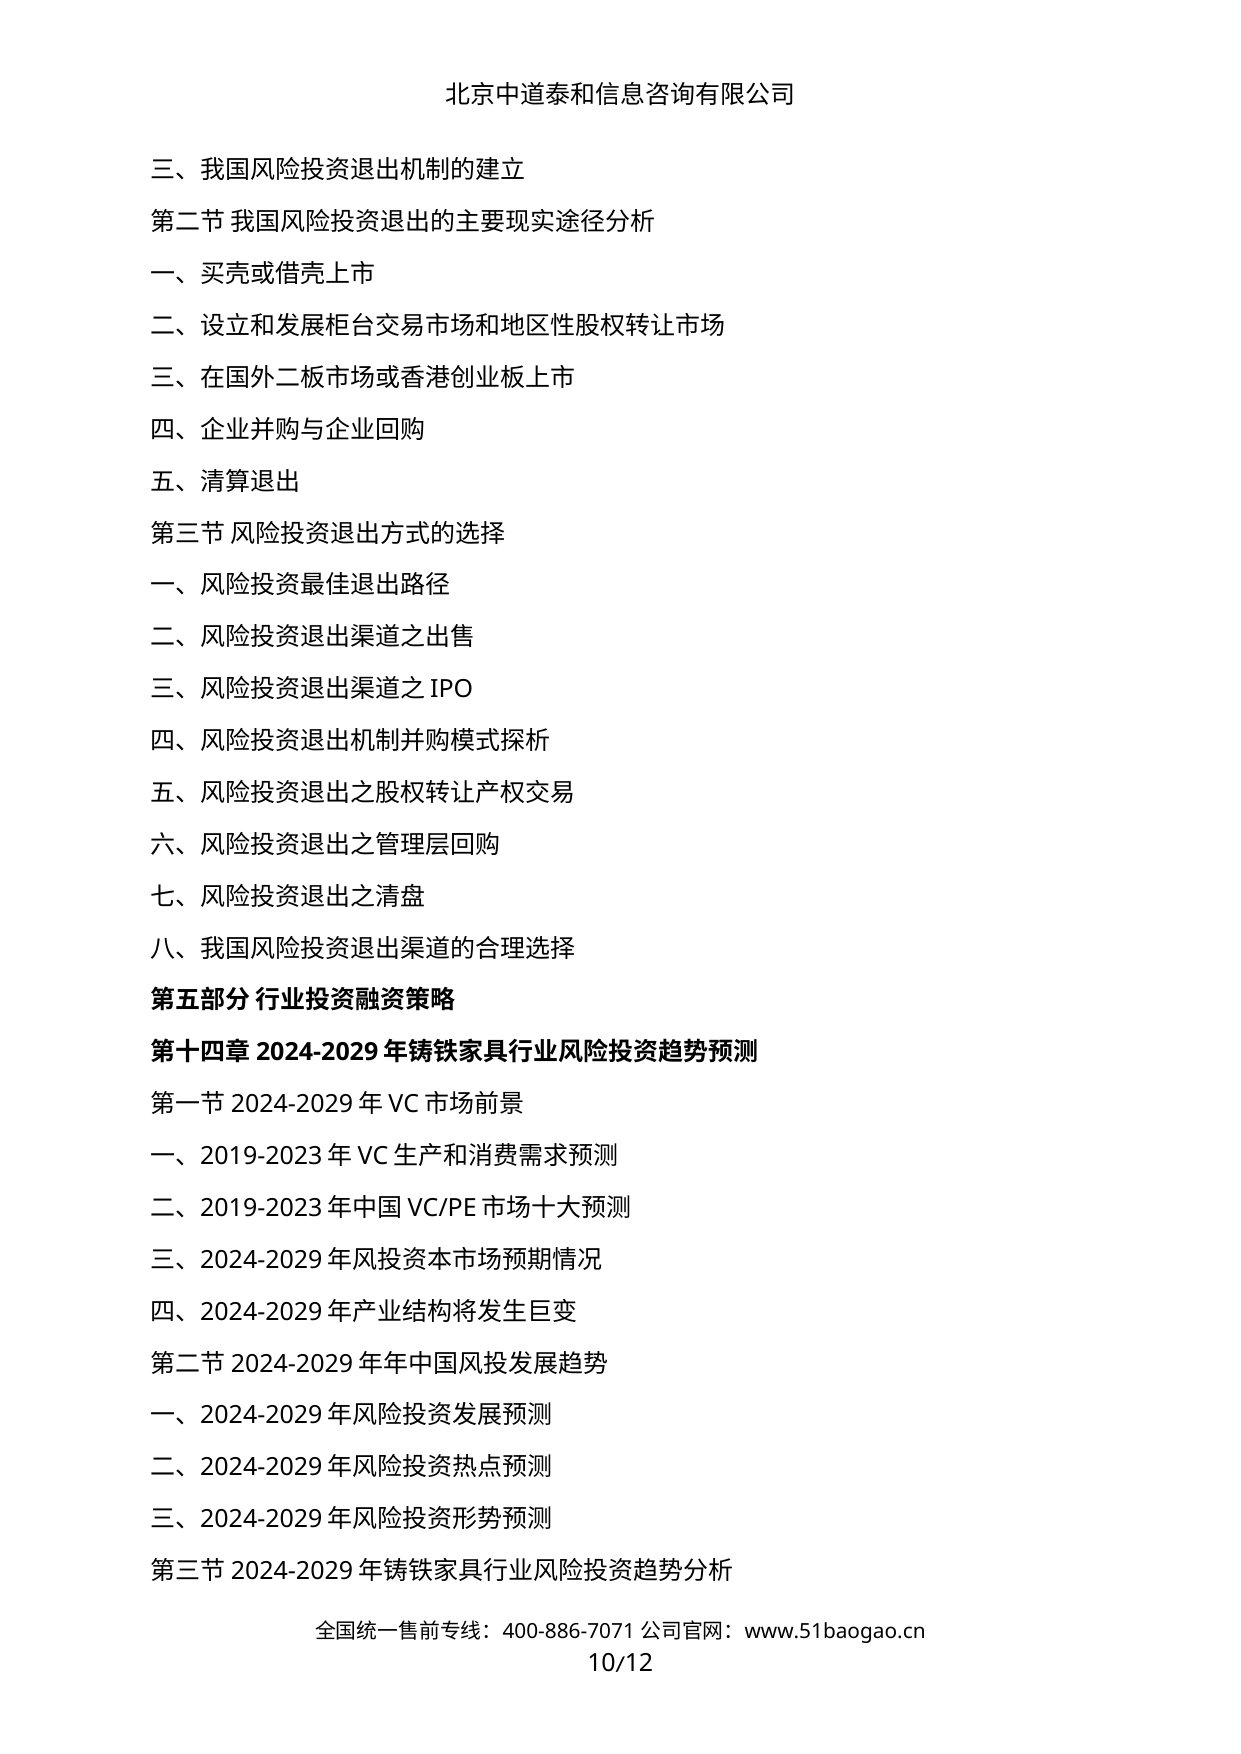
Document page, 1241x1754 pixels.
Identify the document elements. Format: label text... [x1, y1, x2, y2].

text 三、我国风险投资退出机制的建立 [150, 150, 1090, 186]
text 六、风险投资退出之管理层回购 [150, 824, 1090, 861]
text 第五部分 行业投资融资策略 [150, 980, 1090, 1016]
text 五、风险投资退出之股权转让产权交易 [150, 772, 1090, 809]
text 第一节 2024-2029年VC市场前景 [150, 1084, 1090, 1120]
text 一、风险投资最佳退出路径 [150, 565, 1090, 601]
text 二、风险投资退出渠道之出售 [150, 617, 1090, 653]
text 二、2019-2023年中国VC/PE市场十大预测 [150, 1187, 1090, 1224]
text 五、清算退出 [150, 461, 1090, 497]
text 四、2024-2029年产业结构将发生巨变 [150, 1291, 1090, 1327]
text 一、买壳或借壳上市 [150, 254, 1090, 290]
text 第二节 2024-2029年年中国风投发展趋势 [150, 1343, 1090, 1379]
text 八、我国风险投资退出渠道的合理选择 [150, 928, 1090, 964]
text 三、2024-2029年风投资本市场预期情况 [150, 1239, 1090, 1276]
text 四、企业并购与企业回购 [150, 409, 1090, 446]
text 第三节 风险投资退出方式的选择 [150, 513, 1090, 549]
text 第三节 2024-2029年铸铁家具行业风险投资趋势分析 [150, 1551, 1090, 1587]
text 一、2024-2029年风险投资发展预测 [150, 1395, 1090, 1431]
text 第十四章 2024-2029年铸铁家具行业风险投资趋势预测 [150, 1032, 1090, 1068]
text 一、2019-2023年VC生产和消费需求预测 [150, 1136, 1090, 1172]
text 三、2024-2029年风险投资形势预测 [150, 1499, 1090, 1535]
text 二、设立和发展柜台交易市场和地区性股权转让市场 [150, 306, 1090, 342]
text 二、2024-2029年风险投资热点预测 [150, 1447, 1090, 1483]
text 四、风险投资退出机制并购模式探析 [150, 721, 1090, 757]
text 三、在国外二板市场或香港创业板上市 [150, 357, 1090, 394]
text 第二节 我国风险投资退出的主要现实途径分析 [150, 202, 1090, 238]
text 七、风险投资退出之清盘 [150, 876, 1090, 912]
text 三、风险投资退出渠道之IPO [150, 669, 1090, 705]
